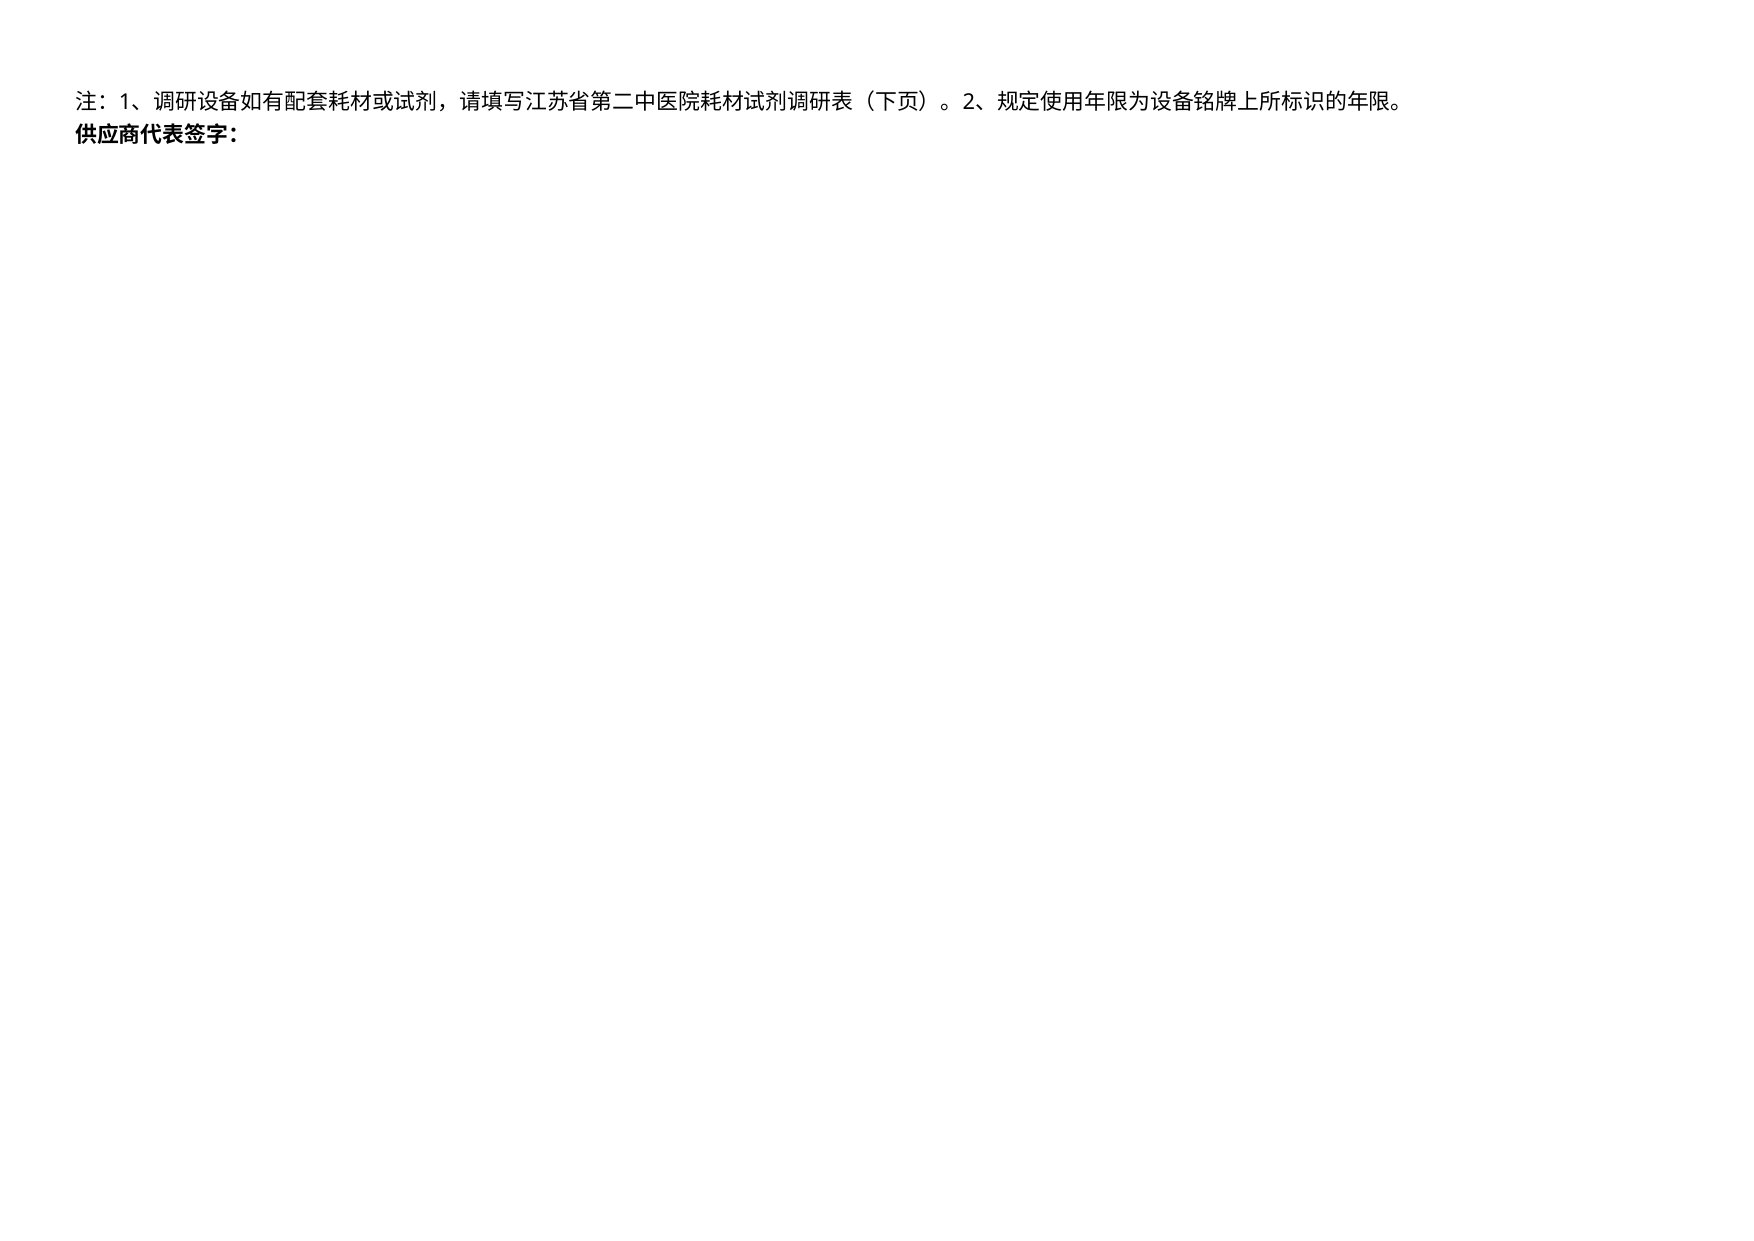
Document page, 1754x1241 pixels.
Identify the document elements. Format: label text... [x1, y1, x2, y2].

list 注：1、调研设备如有配套耗材或试剂，请填写江苏省第二中医院耗材试剂调研表（下页）。2、规定使用年限为设备铭牌上所标识的年限。 [75, 84, 1679, 116]
list 供应商代表签字： [75, 116, 1679, 149]
